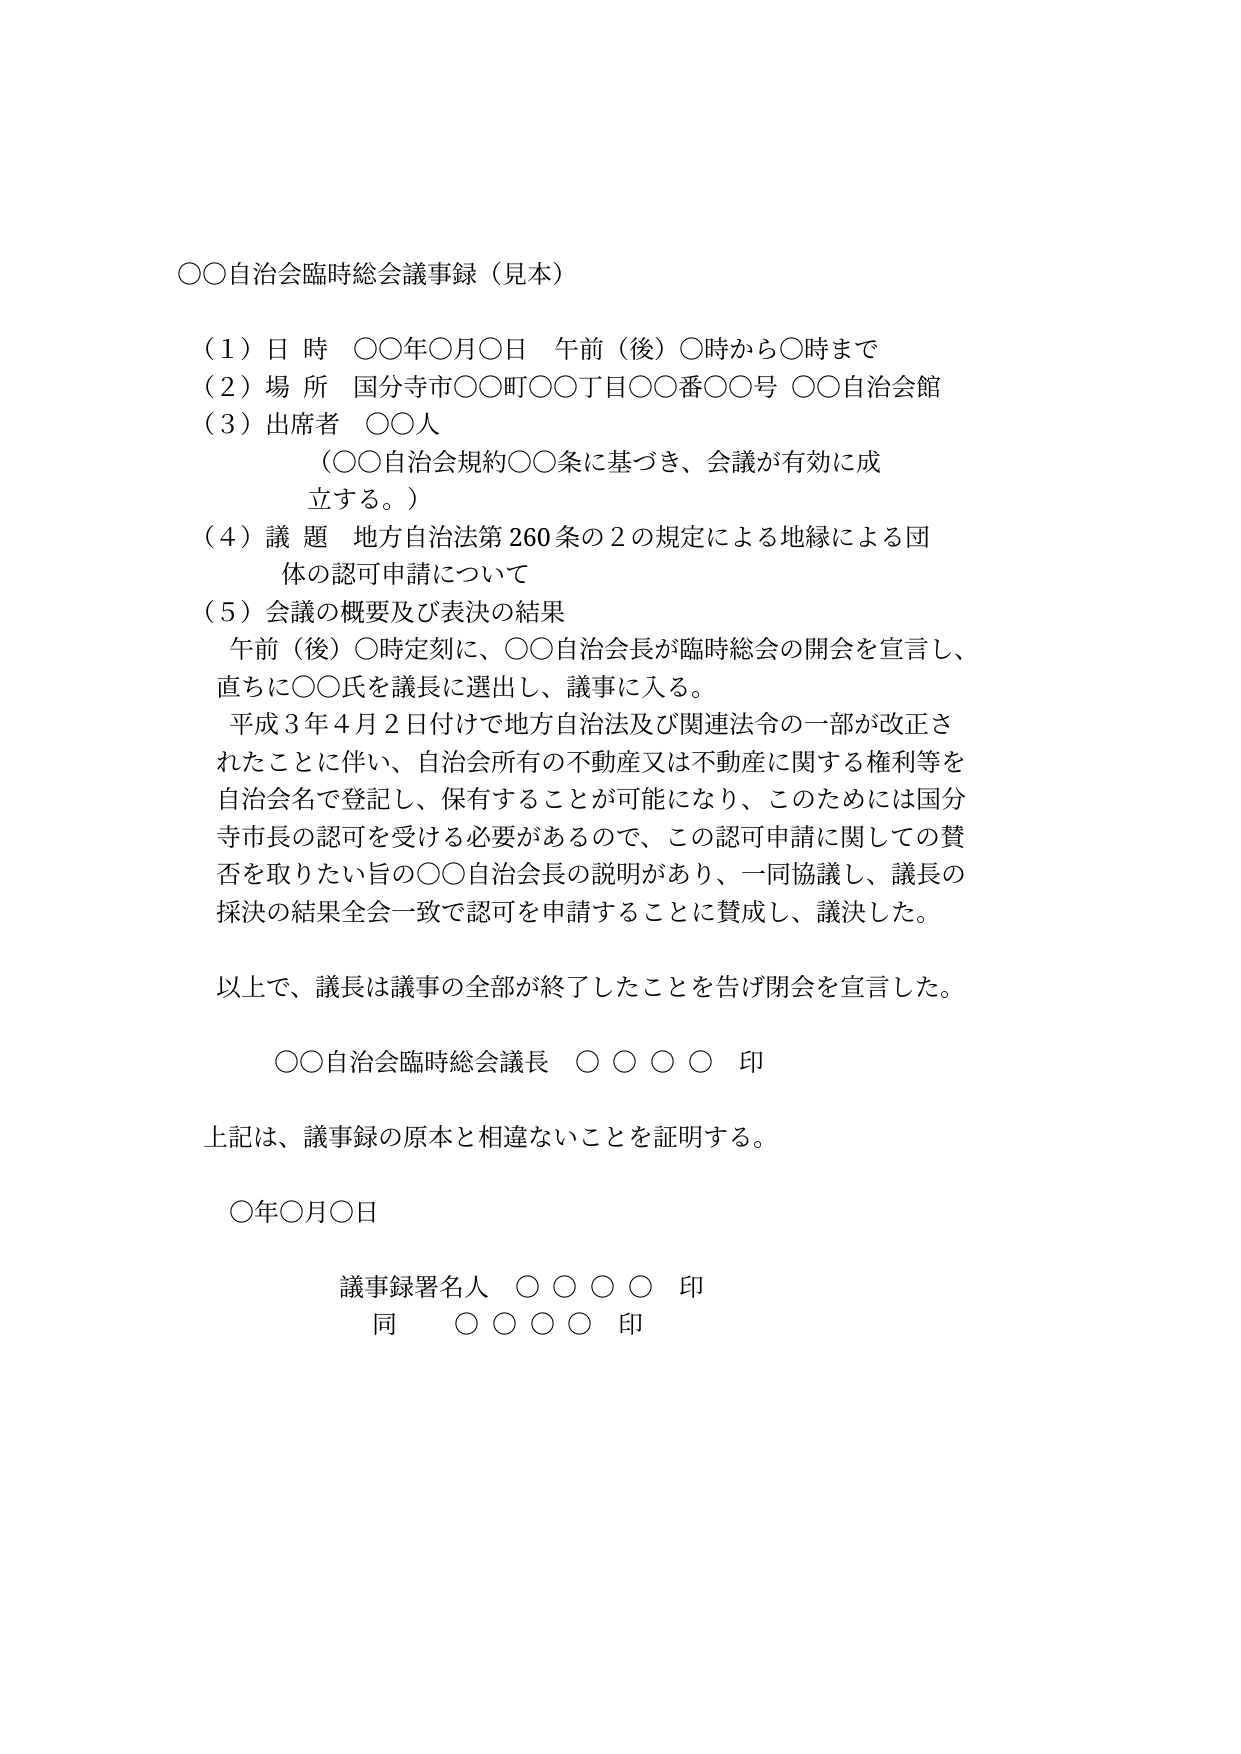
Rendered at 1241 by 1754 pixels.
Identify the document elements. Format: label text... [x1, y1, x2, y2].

text （４）議 題 地方自治法第260条の２の規定による地縁による団 [177, 517, 1063, 554]
text 議事録署名人 〇 〇 〇 〇 印 [177, 1267, 1063, 1304]
text 直ちに〇〇氏を議長に選出し、議事に入る。 [177, 667, 1063, 704]
text 否を取りたい旨の〇〇自治会長の説明があり、一同協議し、議長の [177, 854, 1063, 892]
text 平成３年４月２日付けで地方自治法及び関連法令の一部が改正さ [177, 704, 1063, 742]
text 同 〇 〇 〇 〇 印 [177, 1304, 1063, 1342]
text （３）出席者 〇〇人 [177, 404, 1063, 442]
text （〇〇自治会規約〇〇条に基づき、会議が有効に成 [177, 442, 1063, 479]
text 〇〇自治会臨時総会議長 〇 〇 〇 〇 印 [177, 1042, 1063, 1079]
text 採決の結果全会一致で認可を申請することに賛成し、議決した。 [177, 892, 1063, 929]
text 以上で、議長は議事の全部が終了したことを告げ閉会を宣言した。 [177, 967, 1063, 1004]
text 上記は、議事録の原本と相違ないことを証明する。 [177, 1117, 1063, 1154]
subtitle 〇〇自治会臨時総会議事録（見本） [177, 254, 1063, 292]
text れたことに伴い、自治会所有の不動産又は不動産に関する権利等を [177, 742, 1063, 779]
text 寺市長の認可を受ける必要があるので、この認可申請に関しての賛 [177, 817, 1063, 854]
text （５）会議の概要及び表決の結果 [177, 592, 1063, 629]
text 午前（後）〇時定刻に、〇〇自治会長が臨時総会の開会を宣言し、 [177, 629, 1063, 667]
text 立する。） [177, 479, 1063, 517]
text （２）場 所 国分寺市〇〇町〇〇丁目〇〇番〇〇号 〇〇自治会館 [177, 367, 1063, 404]
text （１）日 時 〇〇年〇月〇日 午前（後）〇時から〇時まで [177, 329, 1063, 367]
text 体の認可申請について [177, 554, 1063, 592]
text 〇年〇月〇日 [177, 1192, 1063, 1229]
text 自治会名で登記し、保有することが可能になり、このためには国分 [177, 779, 1063, 817]
